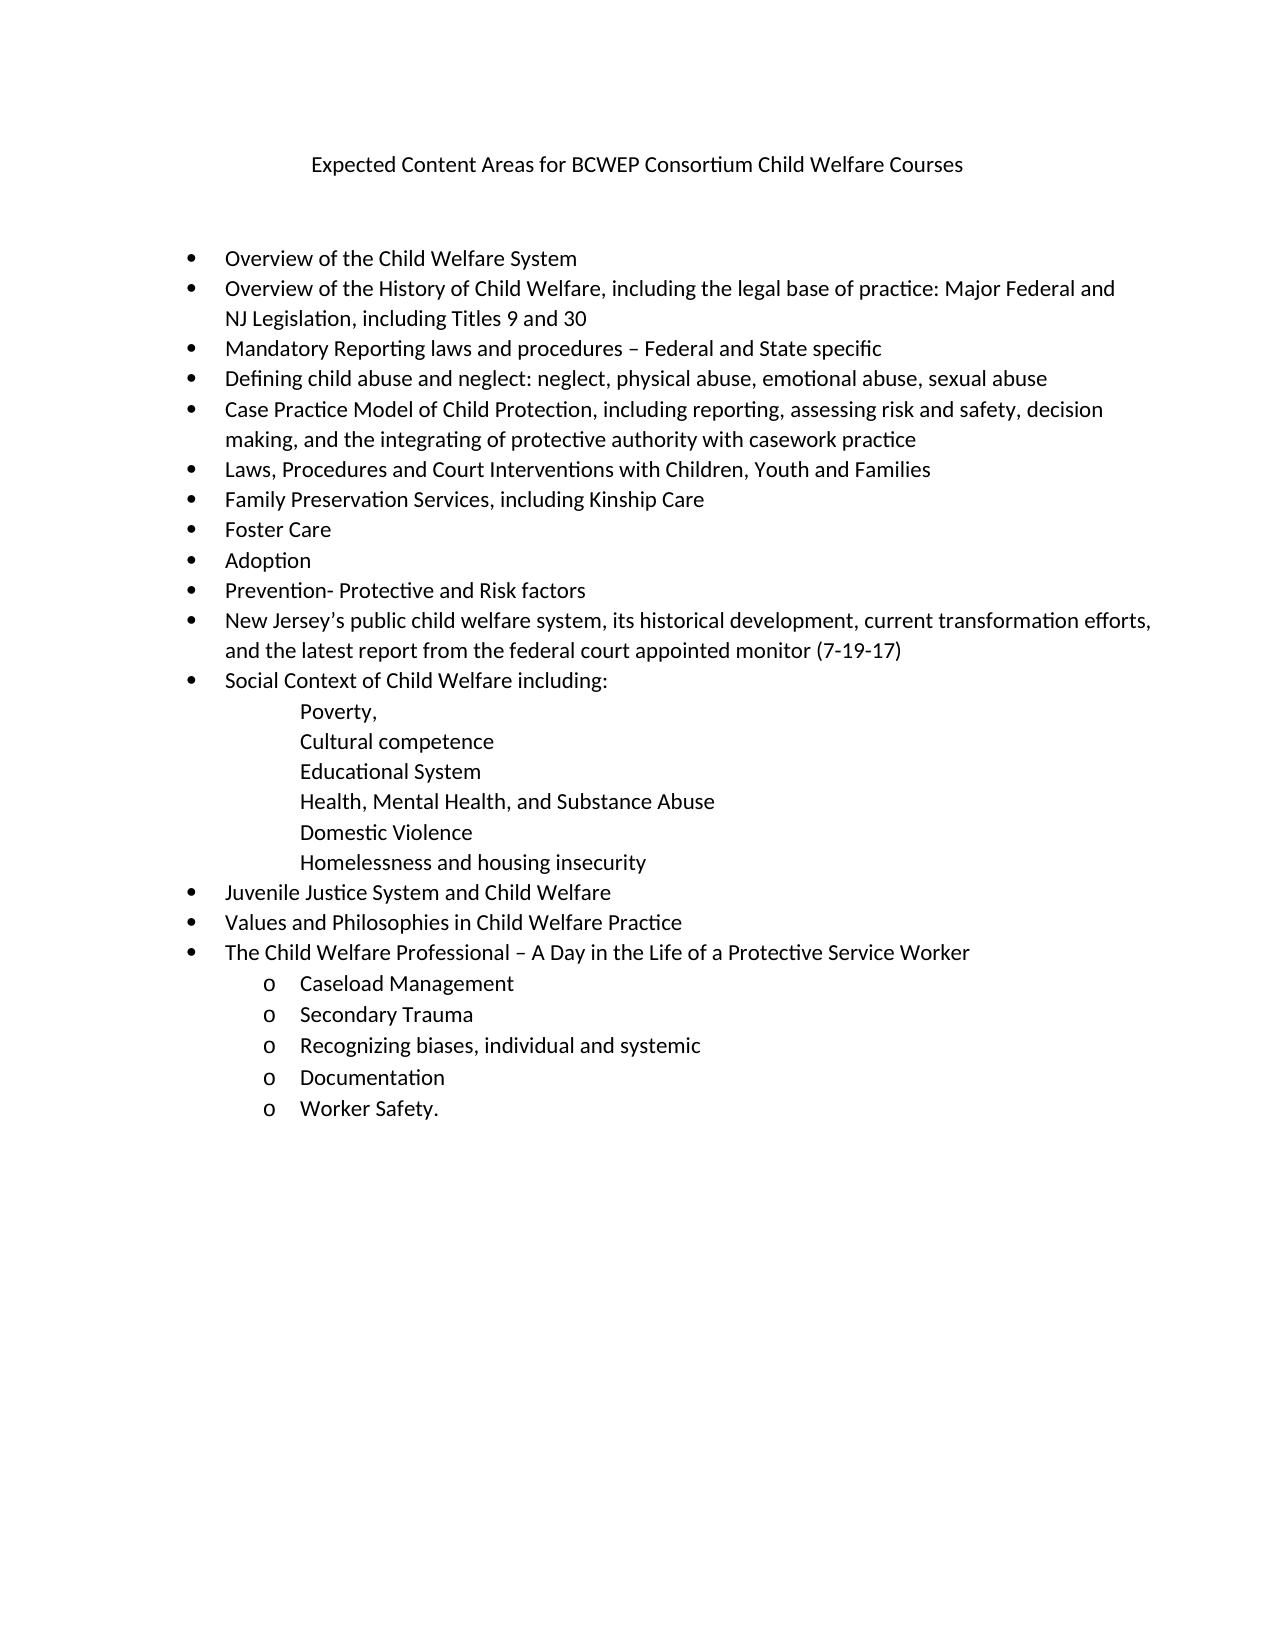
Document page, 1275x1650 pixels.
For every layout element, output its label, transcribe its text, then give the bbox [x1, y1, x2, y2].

list Juvenile Justice System and Child Welfare [187, 878, 1125, 906]
list Cultural competence [225, 727, 1125, 755]
list Secondary Trauma [262, 1000, 1125, 1029]
list Defining child abuse and neglect: neglect, physical abuse, emotional abuse, sexual abuse [187, 364, 1125, 393]
list Documentation [262, 1063, 1125, 1092]
list Domestic Violence [225, 818, 1125, 846]
list Worker Safety. [262, 1094, 1125, 1124]
list Homelessness and housing insecurity [225, 848, 1125, 876]
list Family Preservation Services, including Kinship Care [187, 485, 1125, 513]
list Poverty, [225, 697, 1125, 725]
text Expected Content Areas for BCWEP Consortium Child Welfare Courses [150, 150, 1125, 178]
list The Child Welfare Professional – A Day in the Life of a Protective Service Worker [187, 938, 1125, 967]
list Recognizing biases, individual and systemic [262, 1032, 1125, 1061]
list Health, Mental Health, and Substance Abuse [225, 787, 1125, 816]
list Caseload Management [262, 969, 1125, 998]
list Laws, Procedures and Court Interventions with Children, Youth and Families [187, 455, 1125, 483]
list Adoption [187, 546, 1125, 574]
list Values and Philosophies in Child Welfare Practice [187, 908, 1125, 936]
list Overview of the History of Child Welfare, including the legal base of practice: Major Federal and NJ Legislation, including Titles 9 and 30 [187, 274, 1125, 332]
list Foster Care [187, 516, 1125, 544]
list Social Context of Child Welfare including: [187, 667, 1125, 695]
list Case Practice Model of Child Protection, including reporting, assessing risk and safety, decision making, and the integrating of protective authority with casework practice [187, 395, 1125, 453]
list Prevention- Protective and Risk factors [187, 576, 1125, 604]
list New Jersey’s public child welfare system, its historical development, current transformation efforts, and the latest report from the federal court appointed monitor (7-19-17) [187, 606, 1162, 664]
list Overview of the Child Welfare System [187, 244, 1125, 272]
list Educational System [225, 757, 1125, 785]
list Mandatory Reporting laws and procedures – Federal and State specific [187, 334, 1125, 362]
